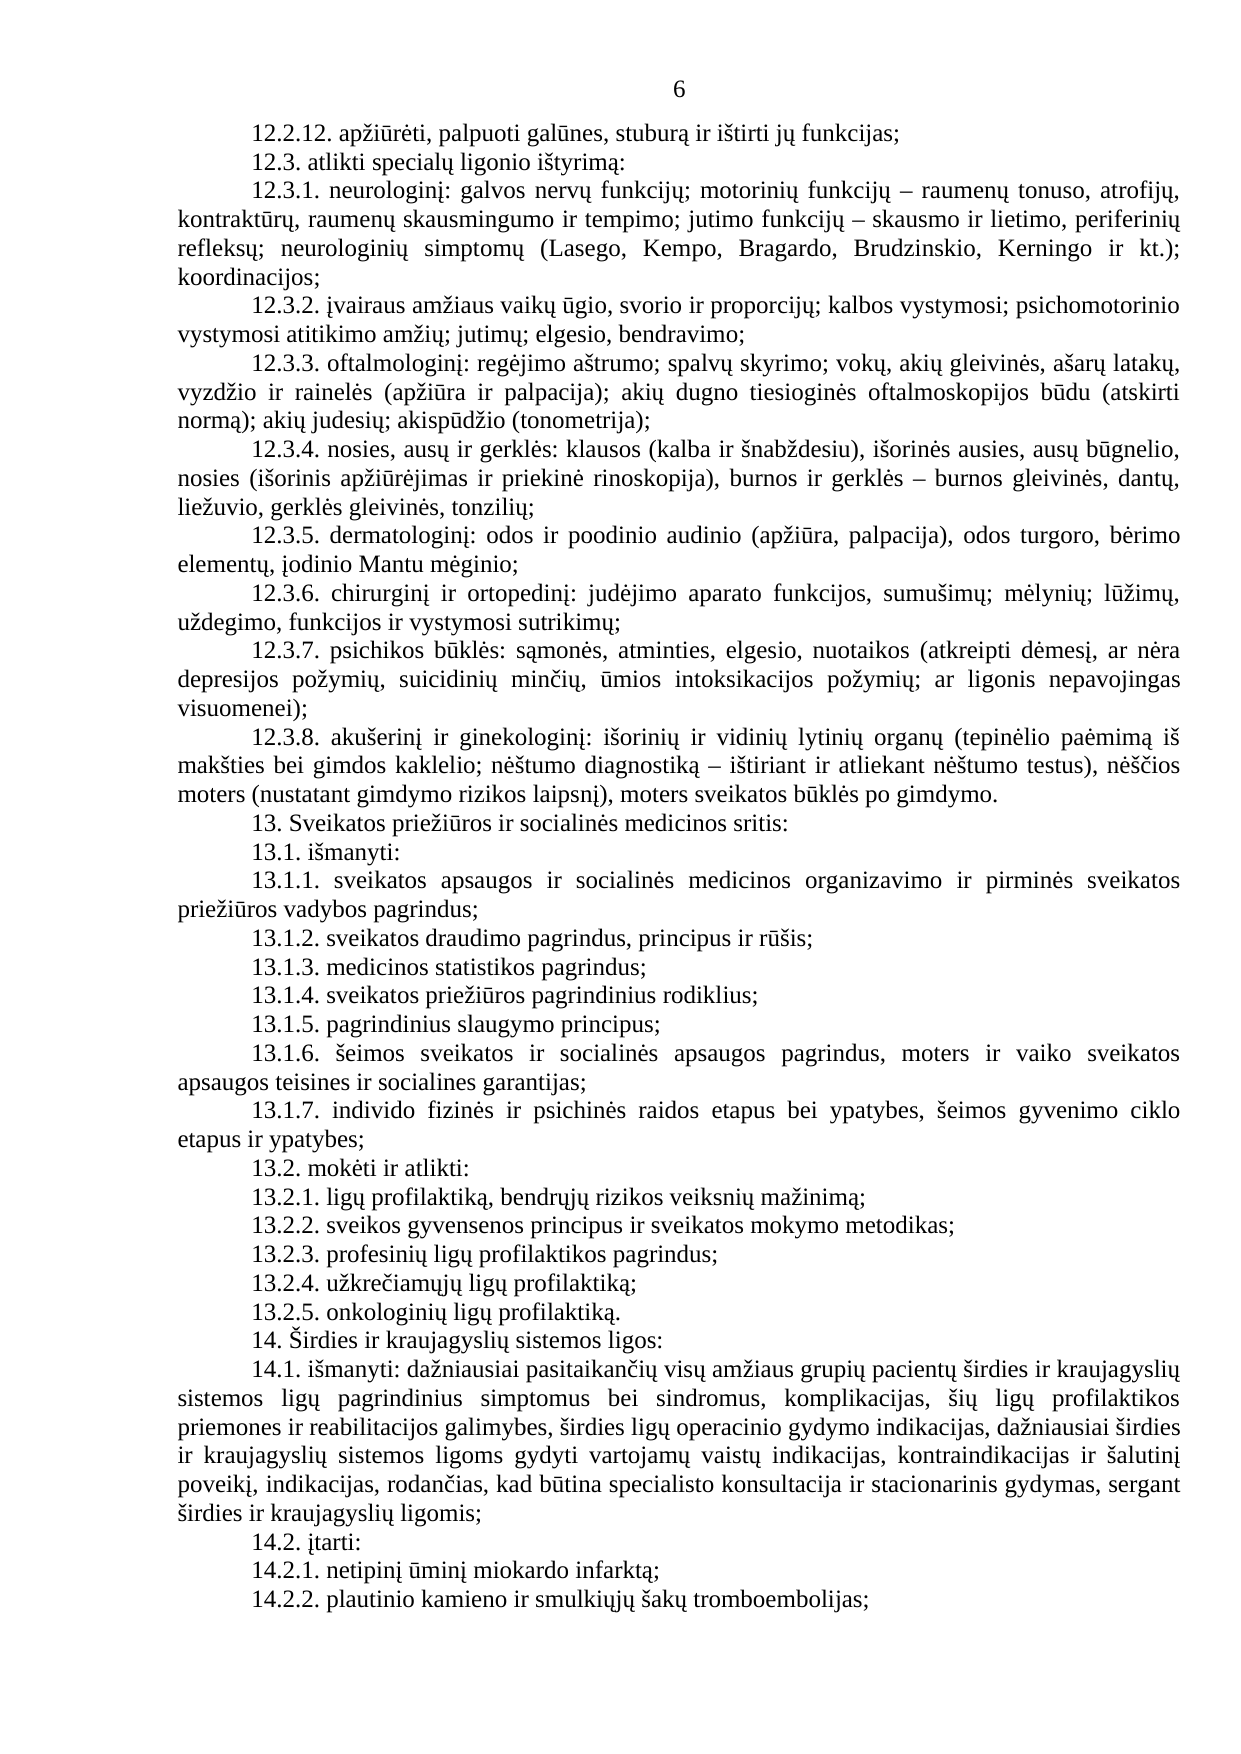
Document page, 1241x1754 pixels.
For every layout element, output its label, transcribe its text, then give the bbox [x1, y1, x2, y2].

text 13.2.1. ligų profilaktiką, bendrųjų rizikos veiksnių mažinimą; [177, 1182, 1181, 1211]
text 12.3.2. įvairaus amžiaus vaikų ūgio, svorio ir proporcijų; kalbos vystymosi; psichomotorinio vystymosi atitikimo amžių; jutimų; elgesio, bendravimo; [177, 291, 1181, 348]
text 13.1.7. individo fizinės ir psichinės raidos etapus bei ypatybes, šeimos gyvenimo ciklo etapus ir ypatybes; [177, 1096, 1181, 1153]
text 14.1. išmanyti: dažniausiai pasitaikančių visų amžiaus grupių pacientų širdies ir kraujagyslių sistemos ligų pagrindinius simptomus bei sindromus, komplikacijas, šių ligų profilaktikos priemones ir reabilitacijos galimybes, širdies ligų operacinio gydymo indikacijas, dažniausiai širdies ir kraujagyslių sistemos ligoms gydyti vartojamų vaistų indikacijas, kontraindikacijas ir šalutinį poveikį, indikacijas, rodančias, kad būtina specialisto konsultacija ir stacionarinis gydymas, sergant širdies ir kraujagyslių ligomis; [177, 1354, 1181, 1527]
text 13.1. išmanyti: [177, 837, 1181, 866]
text 12.3.6. chirurginį ir ortopedinį: judėjimo aparato funkcijos, sumušimų; mėlynių; lūžimų, uždegimo, funkcijos ir vystymosi sutrikimų; [177, 578, 1181, 636]
text 13.1.6. šeimos sveikatos ir socialinės apsaugos pagrindus, moters ir vaiko sveikatos apsaugos teisines ir socialines garantijas; [177, 1038, 1181, 1096]
text 12.3.5. dermatologinį: odos ir poodinio audinio (apžiūra, palpacija), odos turgoro, bėrimo elementų, įodinio Mantu mėginio; [177, 521, 1181, 578]
text 12.3. atlikti specialų ligonio ištyrimą: [177, 147, 1181, 176]
text 14.2.2. plautinio kamieno ir smulkiųjų šakų tromboembolijas; [177, 1584, 1181, 1613]
text 13.1.2. sveikatos draudimo pagrindus, principus ir rūšis; [177, 923, 1181, 952]
text 12.3.4. nosies, ausų ir gerklės: klausos (kalba ir šnabždesiu), išorinės ausies, ausų būgnelio, nosies (išorinis apžiūrėjimas ir priekinė rinoskopija), burnos ir gerklės – burnos gleivinės, dantų, liežuvio, gerklės gleivinės, tonzilių; [177, 434, 1181, 521]
text 13.1.3. medicinos statistikos pagrindus; [177, 952, 1181, 981]
text 12.3.8. akušerinį ir ginekologinį: išorinių ir vidinių lytinių organų (tepinėlio paėmimą iš makšties bei gimdos kaklelio; nėštumo diagnostiką – ištiriant ir atliekant nėštumo testus), nėščios moters (nustatant gimdymo rizikos laipsnį), moters sveikatos būklės po gimdymo. [177, 722, 1181, 808]
text 13.2.5. onkologinių ligų profilaktiką. [177, 1297, 1181, 1326]
text 14. Širdies ir kraujagyslių sistemos ligos: [177, 1326, 1181, 1354]
text 13. Sveikatos priežiūros ir socialinės medicinos sritis: [177, 808, 1181, 837]
text 12.3.3. oftalmologinį: regėjimo aštrumo; spalvų skyrimo; vokų, akių gleivinės, ašarų latakų, vyzdžio ir rainelės (apžiūra ir palpacija); akių dugno tiesioginės oftalmoskopijos būdu (atskirti normą); akių judesių; akispūdžio (tonometrija); [177, 348, 1181, 434]
text 13.1.5. pagrindinius slaugymo principus; [177, 1009, 1181, 1038]
text 13.2.4. užkrečiamųjų ligų profilaktiką; [177, 1268, 1181, 1297]
text 14.2. įtarti: [177, 1527, 1181, 1556]
text 13.2. mokėti ir atlikti: [177, 1153, 1181, 1182]
text 13.2.2. sveikos gyvensenos principus ir sveikatos mokymo metodikas; [177, 1211, 1181, 1239]
text 12.3.7. psichikos būklės: sąmonės, atminties, elgesio, nuotaikos (atkreipti dėmesį, ar nėra depresijos požymių, suicidinių minčių, ūmios intoksikacijos požymių; ar ligonis nepavojingas visuomenei); [177, 636, 1181, 722]
text 13.2.3. profesinių ligų profilaktikos pagrindus; [177, 1239, 1181, 1268]
text 12.2.12. apžiūrėti, palpuoti galūnes, stuburą ir ištirti jų funkcijas; [177, 118, 1181, 147]
text 14.2.1. netipinį ūminį miokardo infarktą; [177, 1556, 1181, 1584]
text 13.1.4. sveikatos priežiūros pagrindinius rodiklius; [177, 981, 1181, 1009]
text 12.3.1. neurologinį: galvos nervų funkcijų; motorinių funkcijų – raumenų tonuso, atrofijų, kontraktūrų, raumenų skausmingumo ir tempimo; jutimo funkcijų – skausmo ir lietimo, periferinių refleksų; neurologinių simptomų (Lasego, Kempo, Bragardo, Brudzinskio, Kerningo ir kt.); koordinacijos; [177, 176, 1181, 291]
text 13.1.1. sveikatos apsaugos ir socialinės medicinos organizavimo ir pirminės sveikatos priežiūros vadybos pagrindus; [177, 866, 1181, 923]
